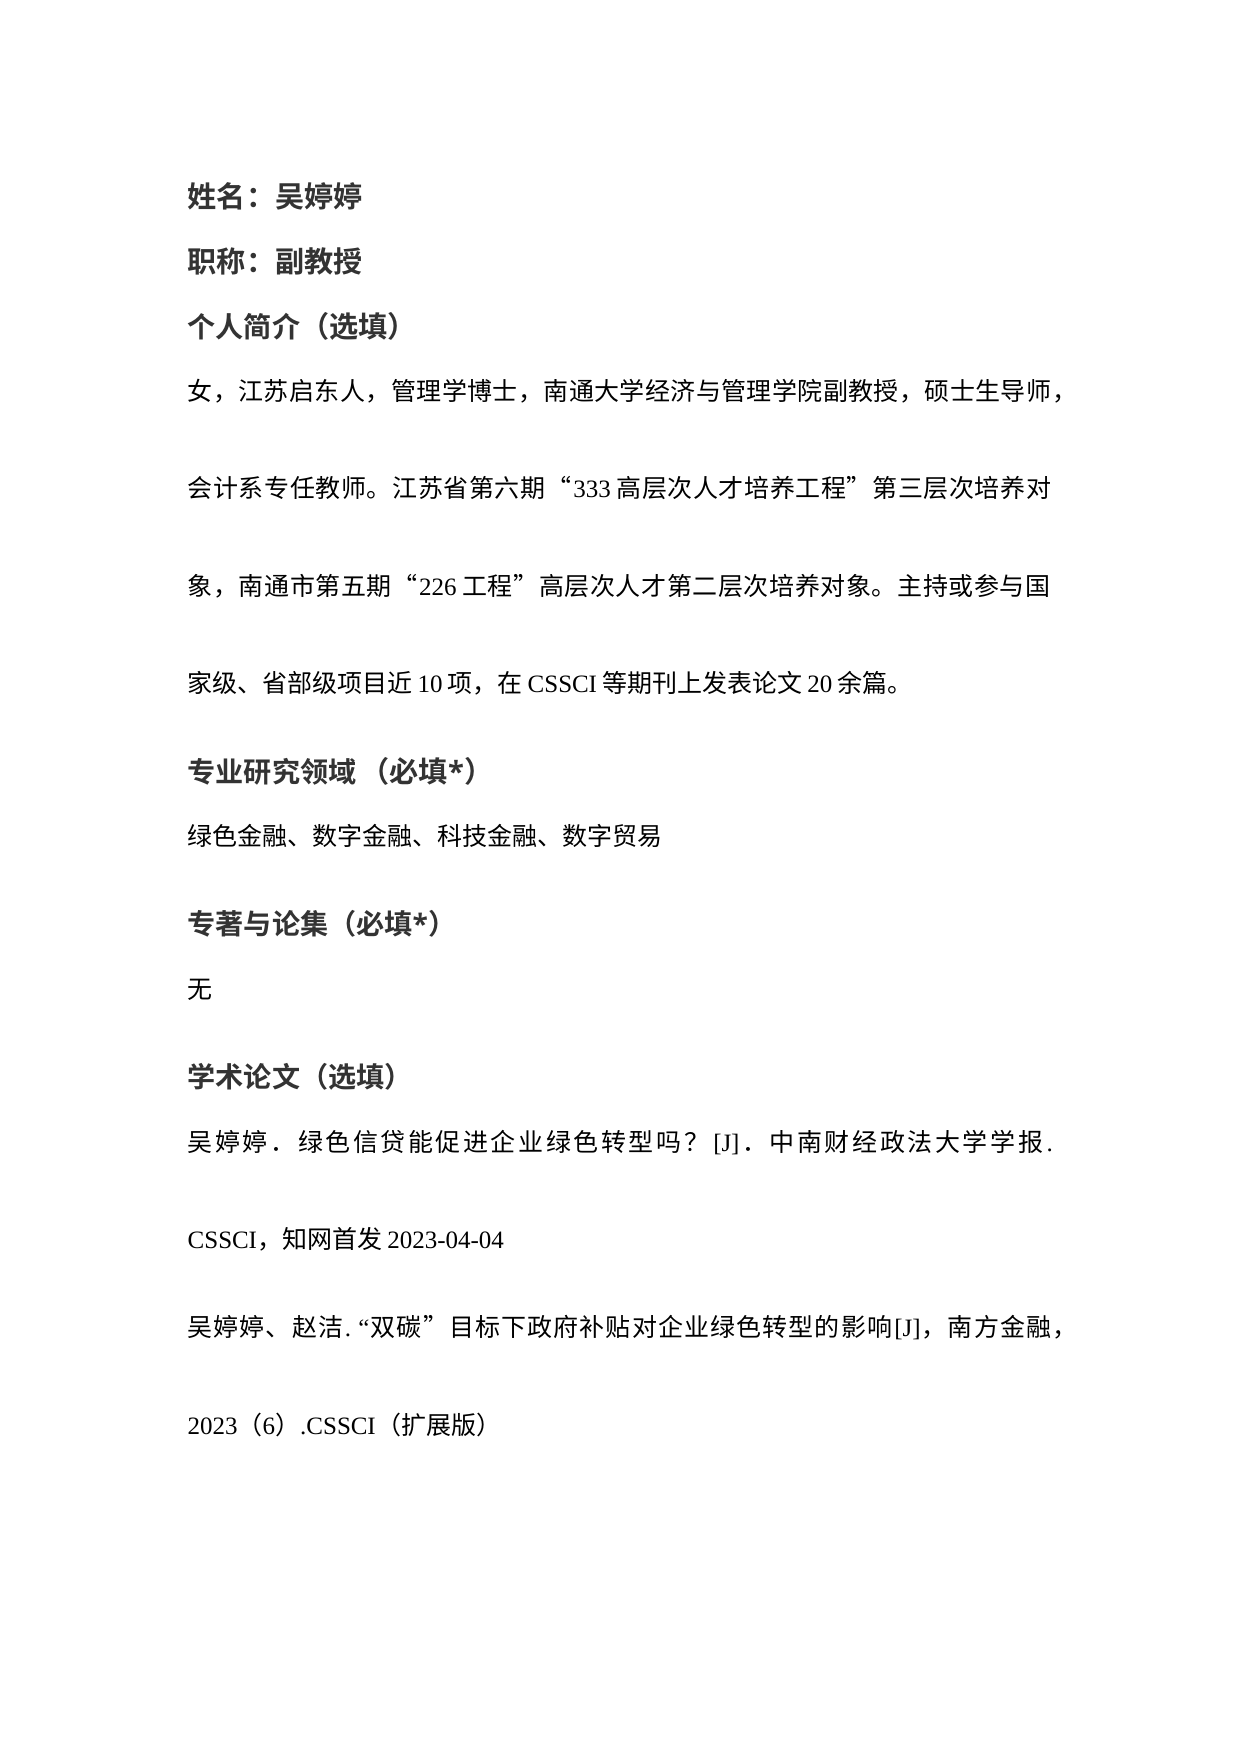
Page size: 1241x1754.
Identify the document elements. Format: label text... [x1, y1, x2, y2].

text 职称：副教授 [187, 227, 1053, 292]
text 个人简介（选填） [187, 292, 1053, 357]
text 绿色金融、数字金融、科技金融、数字贸易 [187, 802, 1053, 867]
text 专业研究领域 （必填*） [187, 737, 1053, 802]
text 无 [187, 955, 1053, 1020]
text 女，江苏启东人，管理学博士，南通大学经济与管理学院副教授，硕士生导师，会计系专任教师。江苏省第六期“333高层次人才培养工程”第三层次培养对象，南通市第五期“226工程”高层次人才第二层次培养对象。主持或参与国家级、省部级项目近10项，在CSSCI等期刊上发表论文20余篇。 [187, 357, 1053, 714]
text 学术论文（选填） [187, 1043, 1053, 1108]
text 吴婷婷、赵洁. “双碳”目标下政府补贴对企业绿色转型的影响[J]，南方金融，2023（6）.CSSCI（扩展版） [187, 1293, 1053, 1456]
text 姓名：吴婷婷 [187, 162, 1053, 227]
text 专著与论集（必填*） [187, 890, 1053, 955]
text 吴婷婷．绿色信贷能促进企业绿色转型吗？[J]．中南财经政法大学学报. CSSCI，知网首发2023-04-04 [187, 1108, 1053, 1270]
